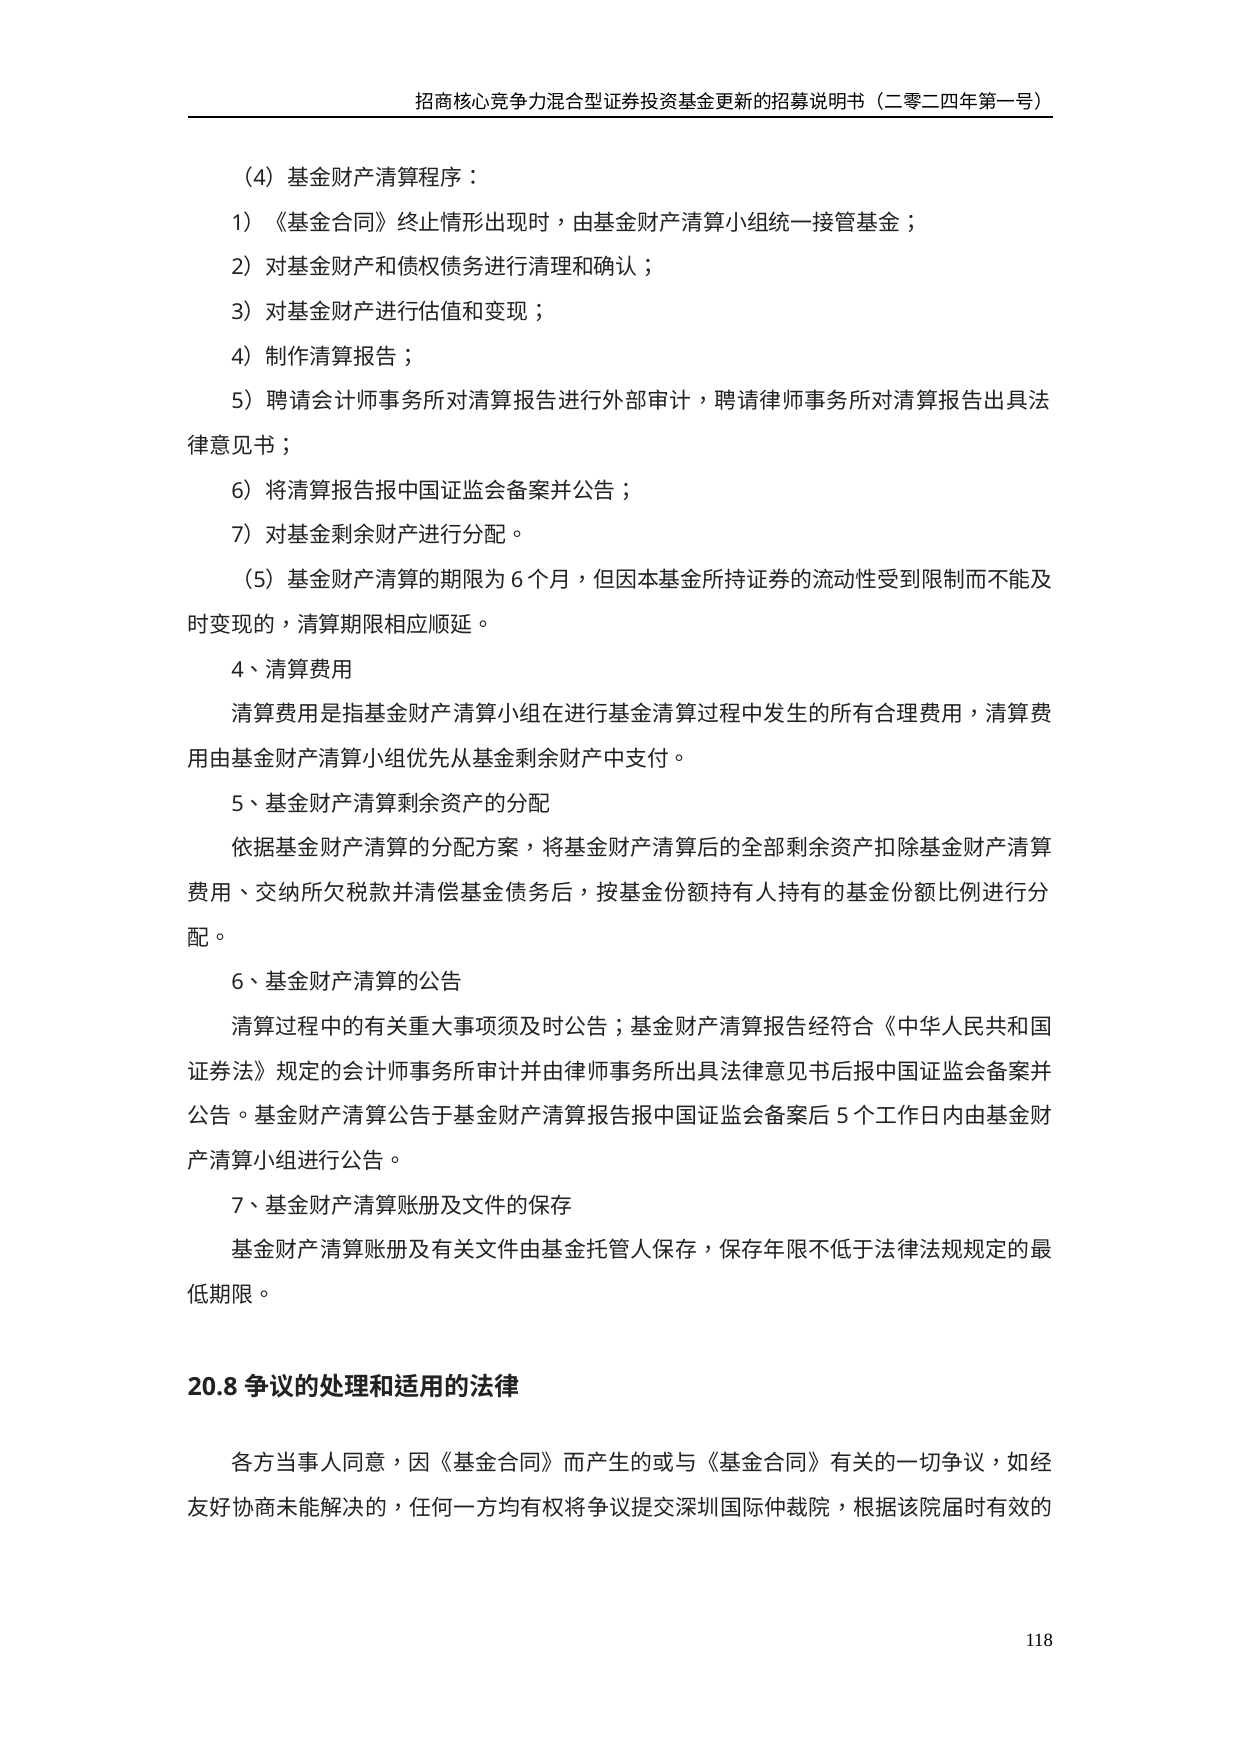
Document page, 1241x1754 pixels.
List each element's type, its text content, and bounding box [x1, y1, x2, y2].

text 3）对基金财产进行估值和变现； [187, 296, 1053, 326]
text 1）《基金合同》终止情形出现时，由基金财产清算小组统一接管基金； [187, 207, 1053, 236]
text 4）制作清算报告； [187, 341, 1053, 371]
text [187, 1447, 1053, 1522]
text 5）聘请会计师事务所对清算报告进行外部审计，聘请律师事务所对清算报告出具法律意见书； [187, 385, 1053, 460]
text 20.8 争议的处理和适用的法律 [187, 1353, 1053, 1418]
text 4、清算费用 [187, 653, 1053, 683]
text 依据基金财产清算的分配方案，将基金财产清算后的全部剩余资产扣除基金财产清算费用、交纳所欠税款并清偿基金债务后，按基金份额持有人持有的基金份额比例进行分配。 [187, 832, 1053, 951]
text 清算过程中的有关重大事项须及时公告；基金财产清算报告经符合《中华人民共和国证券法》规定的会计师事务所审计并由律师事务所出具法律意见书后报中国证监会备案并公告。基金财产清算公告于基金财产清算报告报中国证监会备案后5个工作日内由基金财产清算小组进行公告。 [187, 1011, 1053, 1175]
text 6）将清算报告报中国证监会备案并公告； [187, 475, 1053, 504]
text 2）对基金财产和债权债务进行清理和确认； [187, 251, 1053, 281]
text 7）对基金剩余财产进行分配。 [187, 519, 1053, 549]
text 7、基金财产清算账册及文件的保存 [187, 1190, 1053, 1219]
text 清算费用是指基金财产清算小组在进行基金清算过程中发生的所有合理费用，清算费用由基金财产清算小组优先从基金剩余财产中支付。 [187, 698, 1053, 773]
text 基金财产清算账册及有关文件由基金托管人保存，保存年限不低于法律法规规定的最低期限。 [187, 1234, 1053, 1309]
text 6、基金财产清算的公告 [187, 966, 1053, 996]
text 5、基金财产清算剩余资产的分配 [187, 788, 1053, 817]
text （4）基金财产清算程序： [187, 162, 1053, 192]
text （5）基金财产清算的期限为6个月，但因本基金所持证券的流动性受到限制而不能及时变现的，清算期限相应顺延。 [187, 564, 1053, 639]
